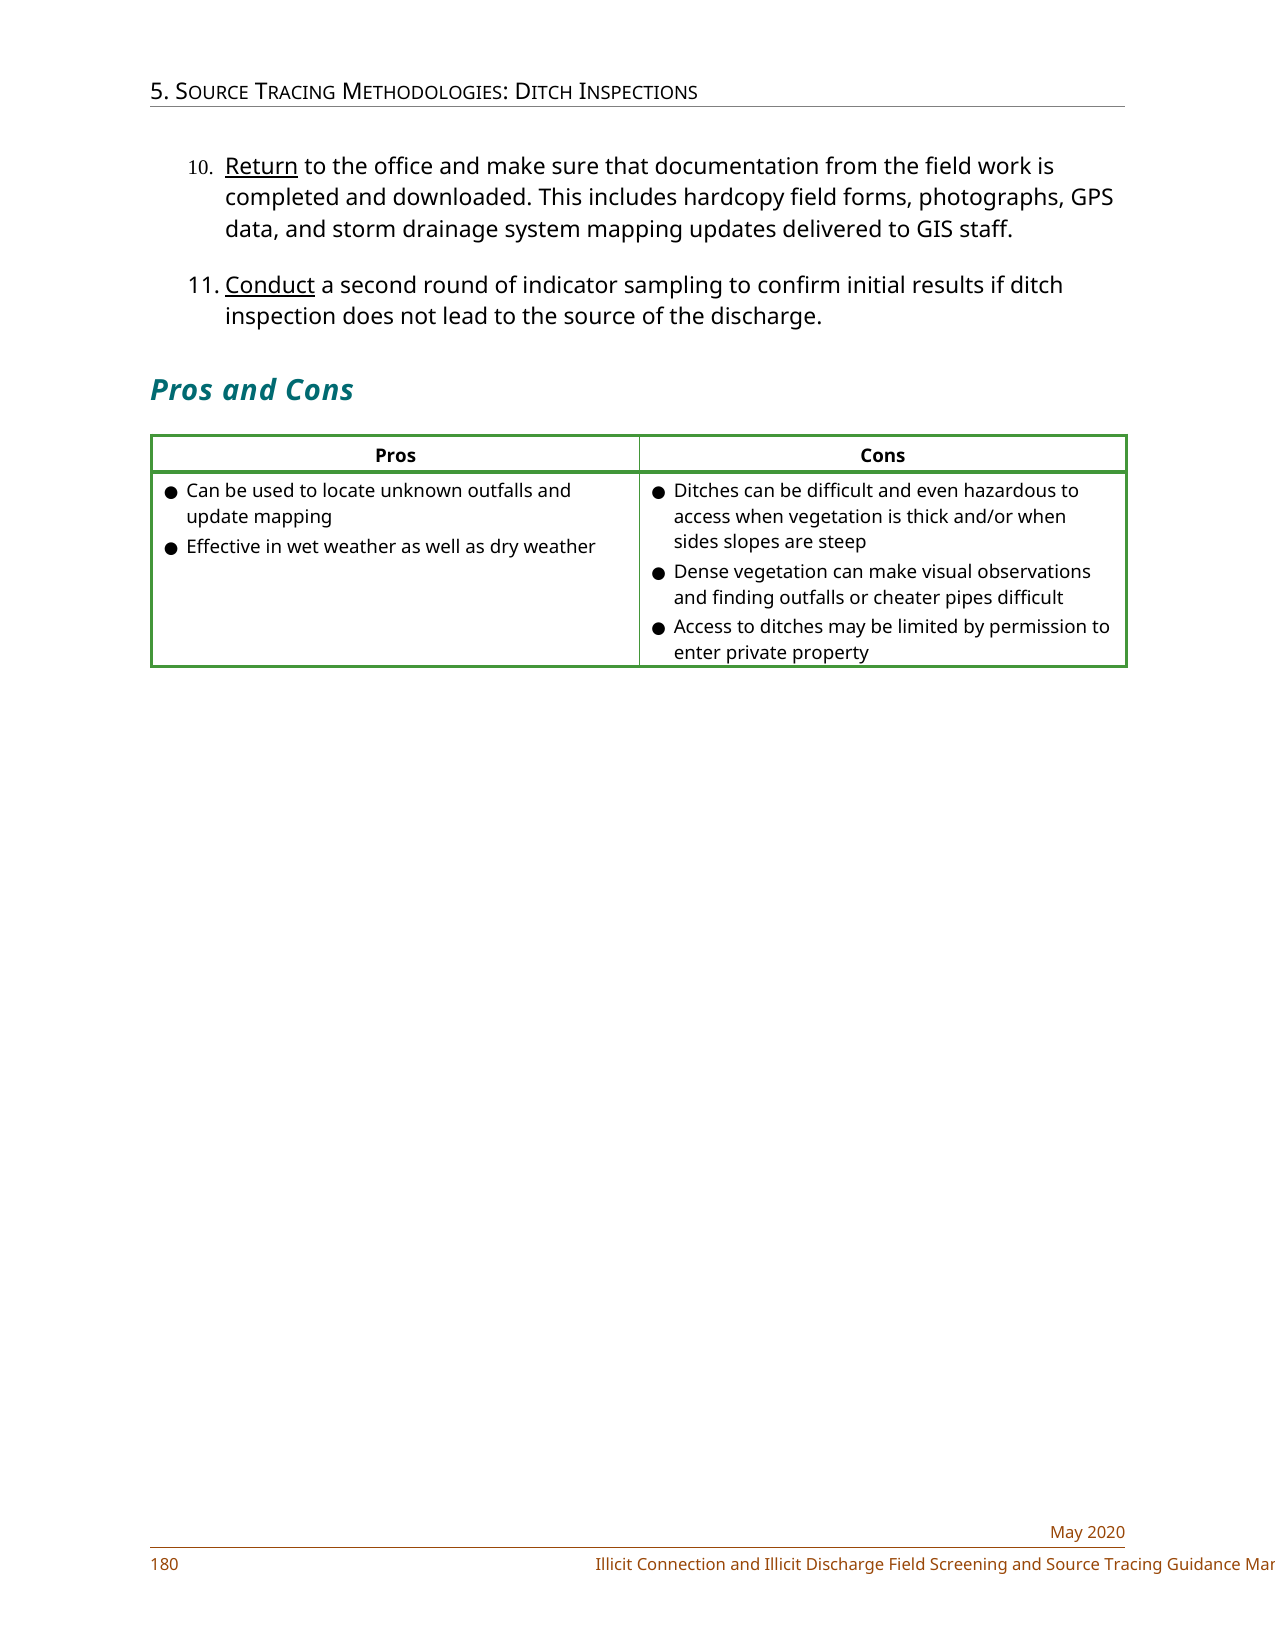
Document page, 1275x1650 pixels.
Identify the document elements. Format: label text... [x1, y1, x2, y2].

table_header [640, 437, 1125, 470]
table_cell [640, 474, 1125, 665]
list Conduct a second round of indicator sampling to confirm initial results if ditch inspection does not lead to the source of the discharge. [187, 269, 1125, 331]
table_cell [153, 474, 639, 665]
subtitle Pros and Cons [150, 369, 1125, 408]
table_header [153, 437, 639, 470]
list Return to the office and make sure that documentation from the field work is completed and downloaded. This includes hardcopy field forms, photographs, GPS data, and storm drainage system mapping updates delivered to GIS staff. [187, 150, 1125, 244]
